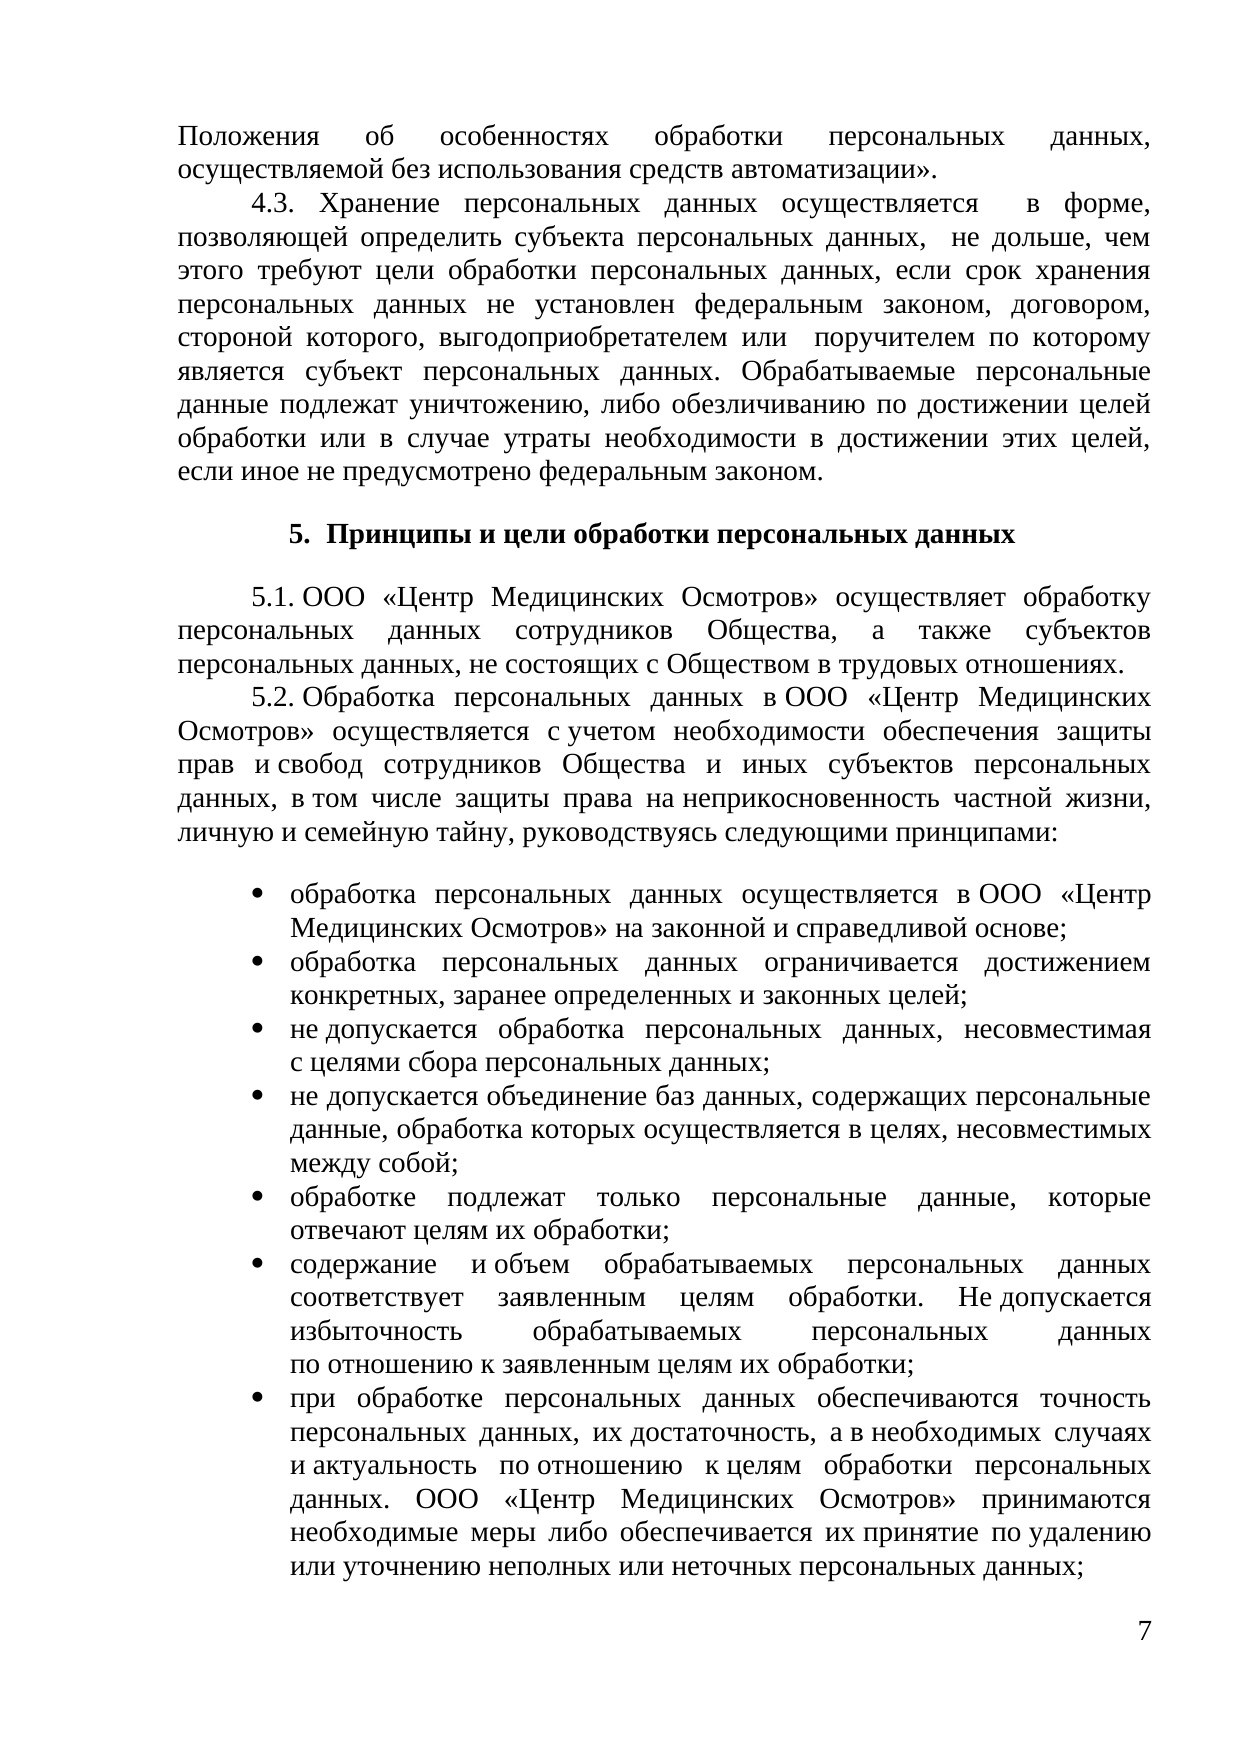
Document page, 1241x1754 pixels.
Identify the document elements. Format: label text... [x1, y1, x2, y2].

list обработке подлежат только персональные данные, которые отвечают целям их обработки; [252, 1179, 1152, 1246]
list обработка персональных данных ограничивается достижением конкретных, заранее определенных и законных целей; [252, 944, 1152, 1011]
list содержание и объем обрабатываемых персональных данных соответствует заявленным целям обработки. Не допускается избыточность обрабатываемых персональных данных по отношению к заявленным целям их обработки; [252, 1246, 1152, 1380]
text 4.3. Хранение персональных данных осуществляется в форме, позволяющей определить субъекта персональных данных, не дольше, чем этого требуют цели обработки персональных данных, если срок хранения персональных данных не установлен федеральным законом, договором, стороной которого, выгодоприобретателем или поручителем по которому является субъект персональных данных. Обрабатываемые персональные данные подлежат уничтожению, либо обезличиванию по достижении целей обработки или в случае утраты необходимости в достижении этих целей, если иное не предусмотрено федеральным законом. [177, 185, 1152, 487]
list не допускается обработка персональных данных, несовместимая с целями сбора персональных данных; [252, 1011, 1152, 1078]
list обработка персональных данных осуществляется в ООО «Центр Медицинских Осмотров» на законной и справедливой основе; [252, 876, 1152, 944]
subtitle Принципы и цели обработки персональных данных [288, 516, 1152, 550]
list не допускается объединение баз данных, содержащих персональные данные, обработка которых осуществляется в целях, несовместимых между собой; [252, 1078, 1152, 1179]
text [177, 118, 1152, 185]
text 5.2. Обработка персональных данных в ООО «Центр Медицинских Осмотров» осуществляется с учетом необходимости обеспечения защиты прав и свобод сотрудников Общества и иных субъектов персональных данных, в том числе защиты права на неприкосновенность частной жизни, личную и семейную тайну, руководствуясь следующими принципами: [177, 679, 1152, 847]
text 5.1. ООО «Центр Медицинских Осмотров» осуществляет обработку персональных данных сотрудников Общества, а также субъектов персональных данных, не состоящих с Обществом в трудовых отношениях. [177, 579, 1152, 679]
list при обработке персональных данных обеспечиваются точность персональных данных, их достаточность, а в необходимых случаях и актуальность по отношению к целям обработки персональных данных. ООО «Центр Медицинских Осмотров» принимаются необходимые меры либо обеспечивается их принятие по удалению или уточнению неполных или неточных персональных данных; [252, 1380, 1152, 1582]
